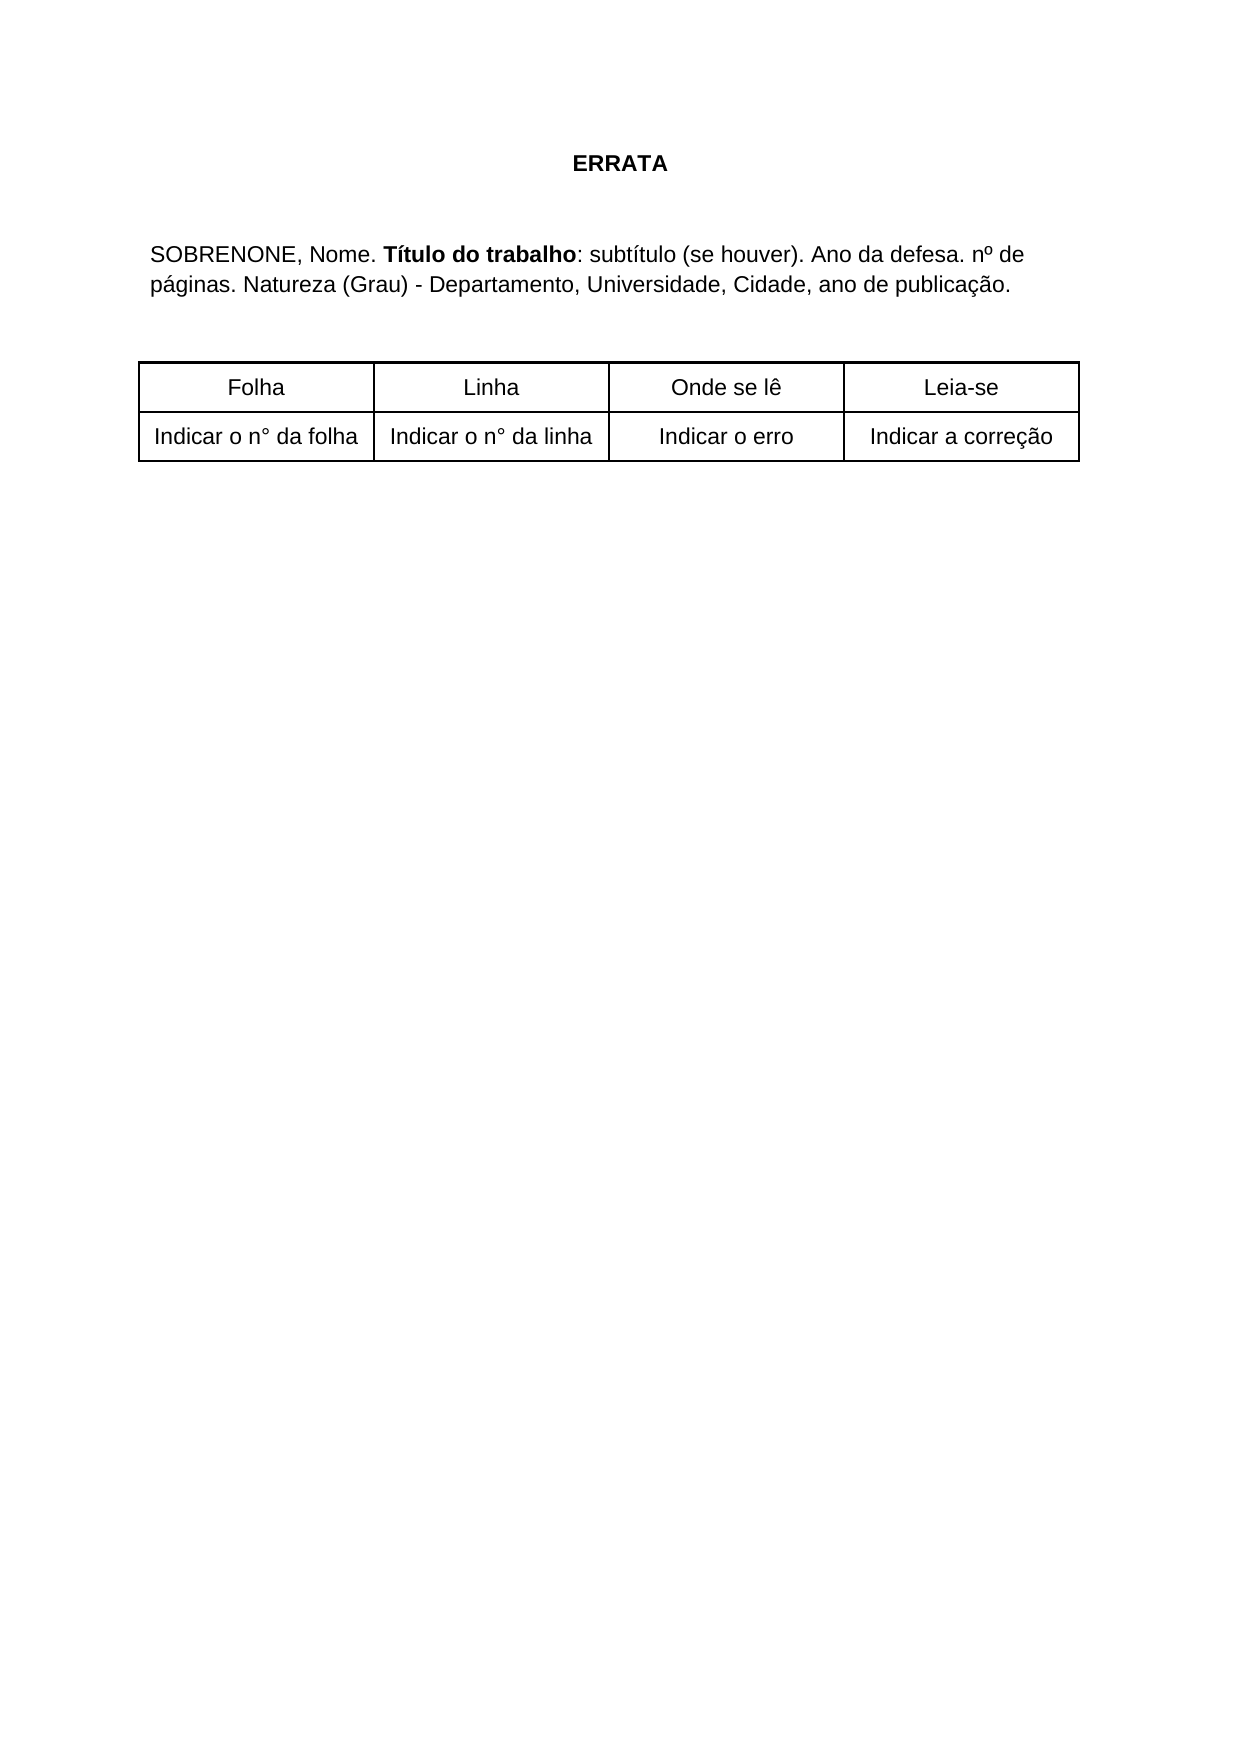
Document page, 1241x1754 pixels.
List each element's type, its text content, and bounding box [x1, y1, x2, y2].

table_cell Indicar o n° da folha [140, 413, 373, 460]
table_cell Indicar o erro [610, 413, 843, 460]
table_cell Indicar a correção [845, 413, 1078, 460]
table_cell Indicar o n° da linha [375, 413, 608, 460]
text SOBRENONE, Nome. Título do trabalho: subtítulo (se houver). Ano da defesa. nº de páginas. Natureza (Grau) - Departamento, Universidade, Cidade, ano de publicação. [150, 241, 1090, 297]
table_header Onde se lê [610, 364, 843, 411]
text ERRATA [150, 150, 1090, 176]
table_header Leia-se [845, 364, 1078, 411]
table_header Linha [375, 364, 608, 411]
table_header Folha [140, 364, 373, 411]
